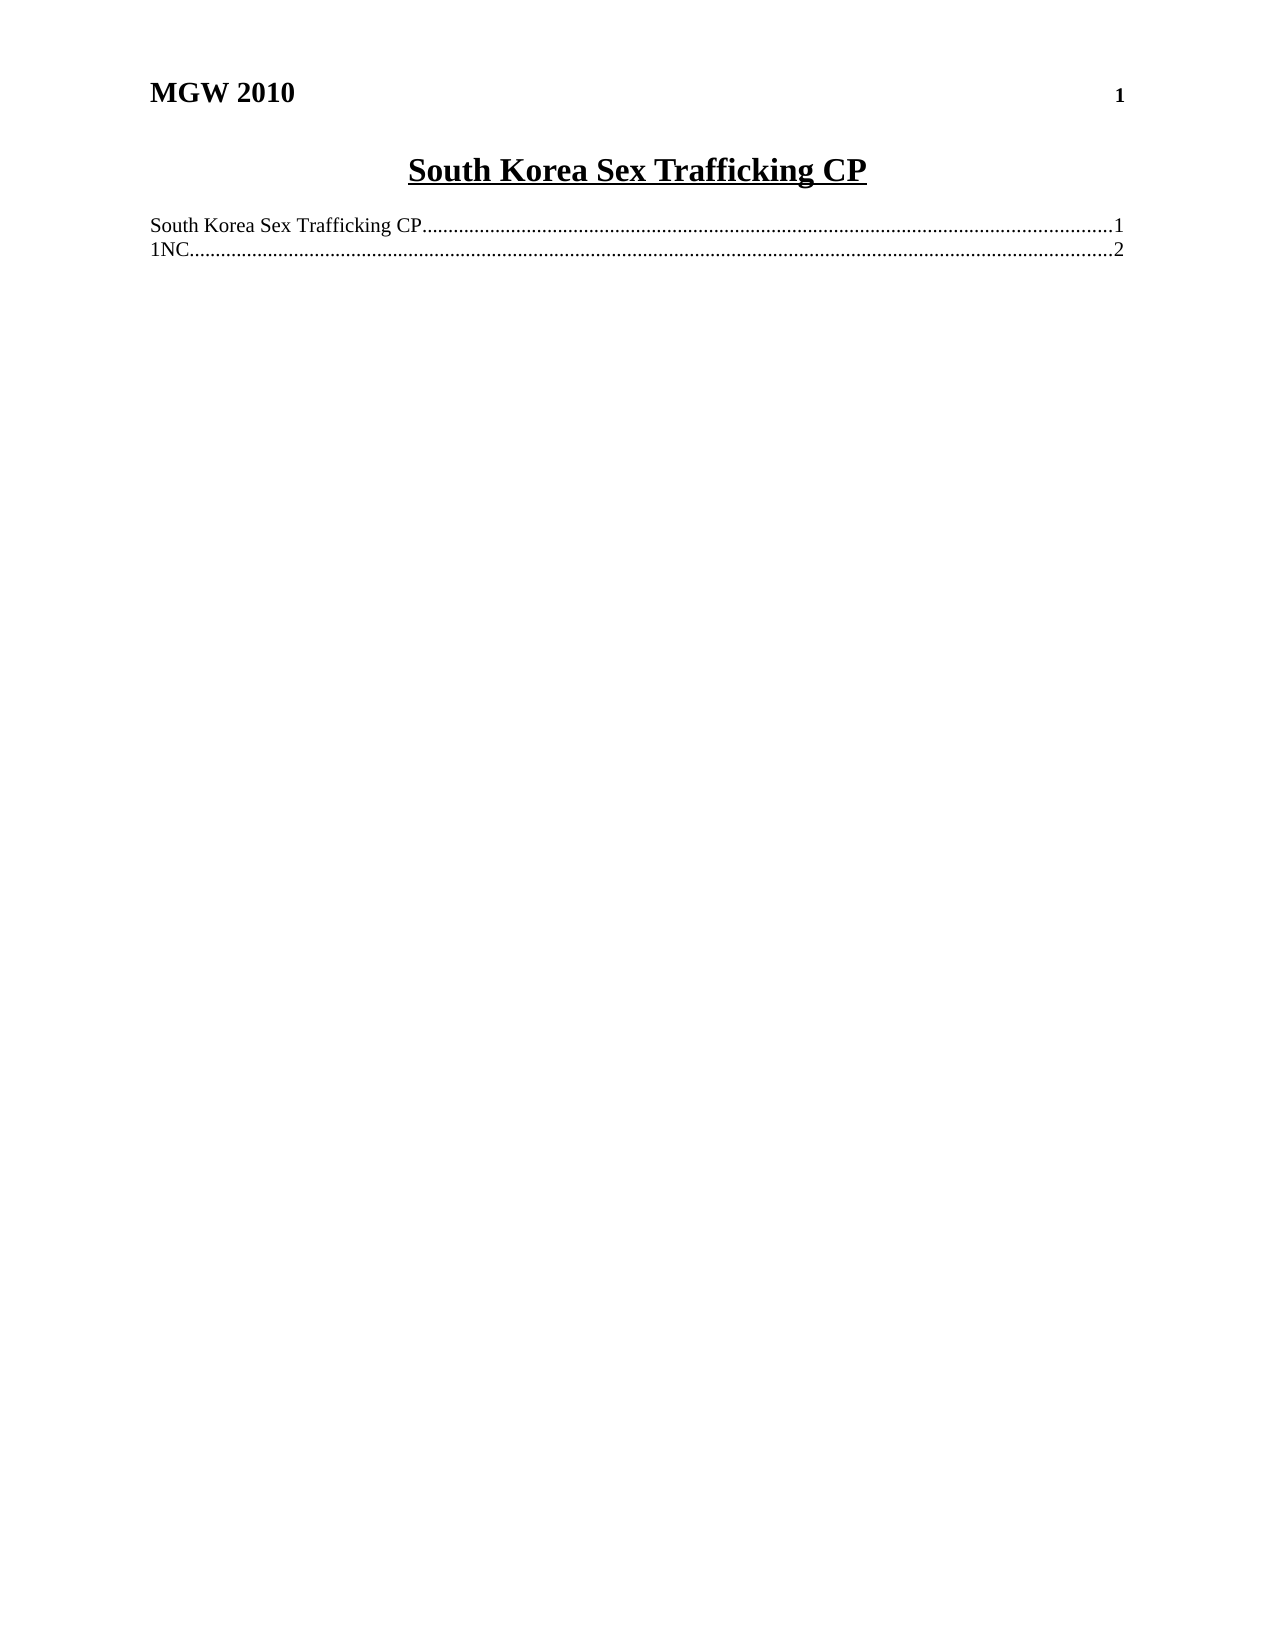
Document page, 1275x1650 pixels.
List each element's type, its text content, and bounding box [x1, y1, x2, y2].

title South Korea Sex Trafficking CP [150, 150, 1125, 188]
text South Korea Sex Trafficking CP 1 [150, 213, 1125, 237]
text 1NC 2 [150, 237, 1125, 261]
